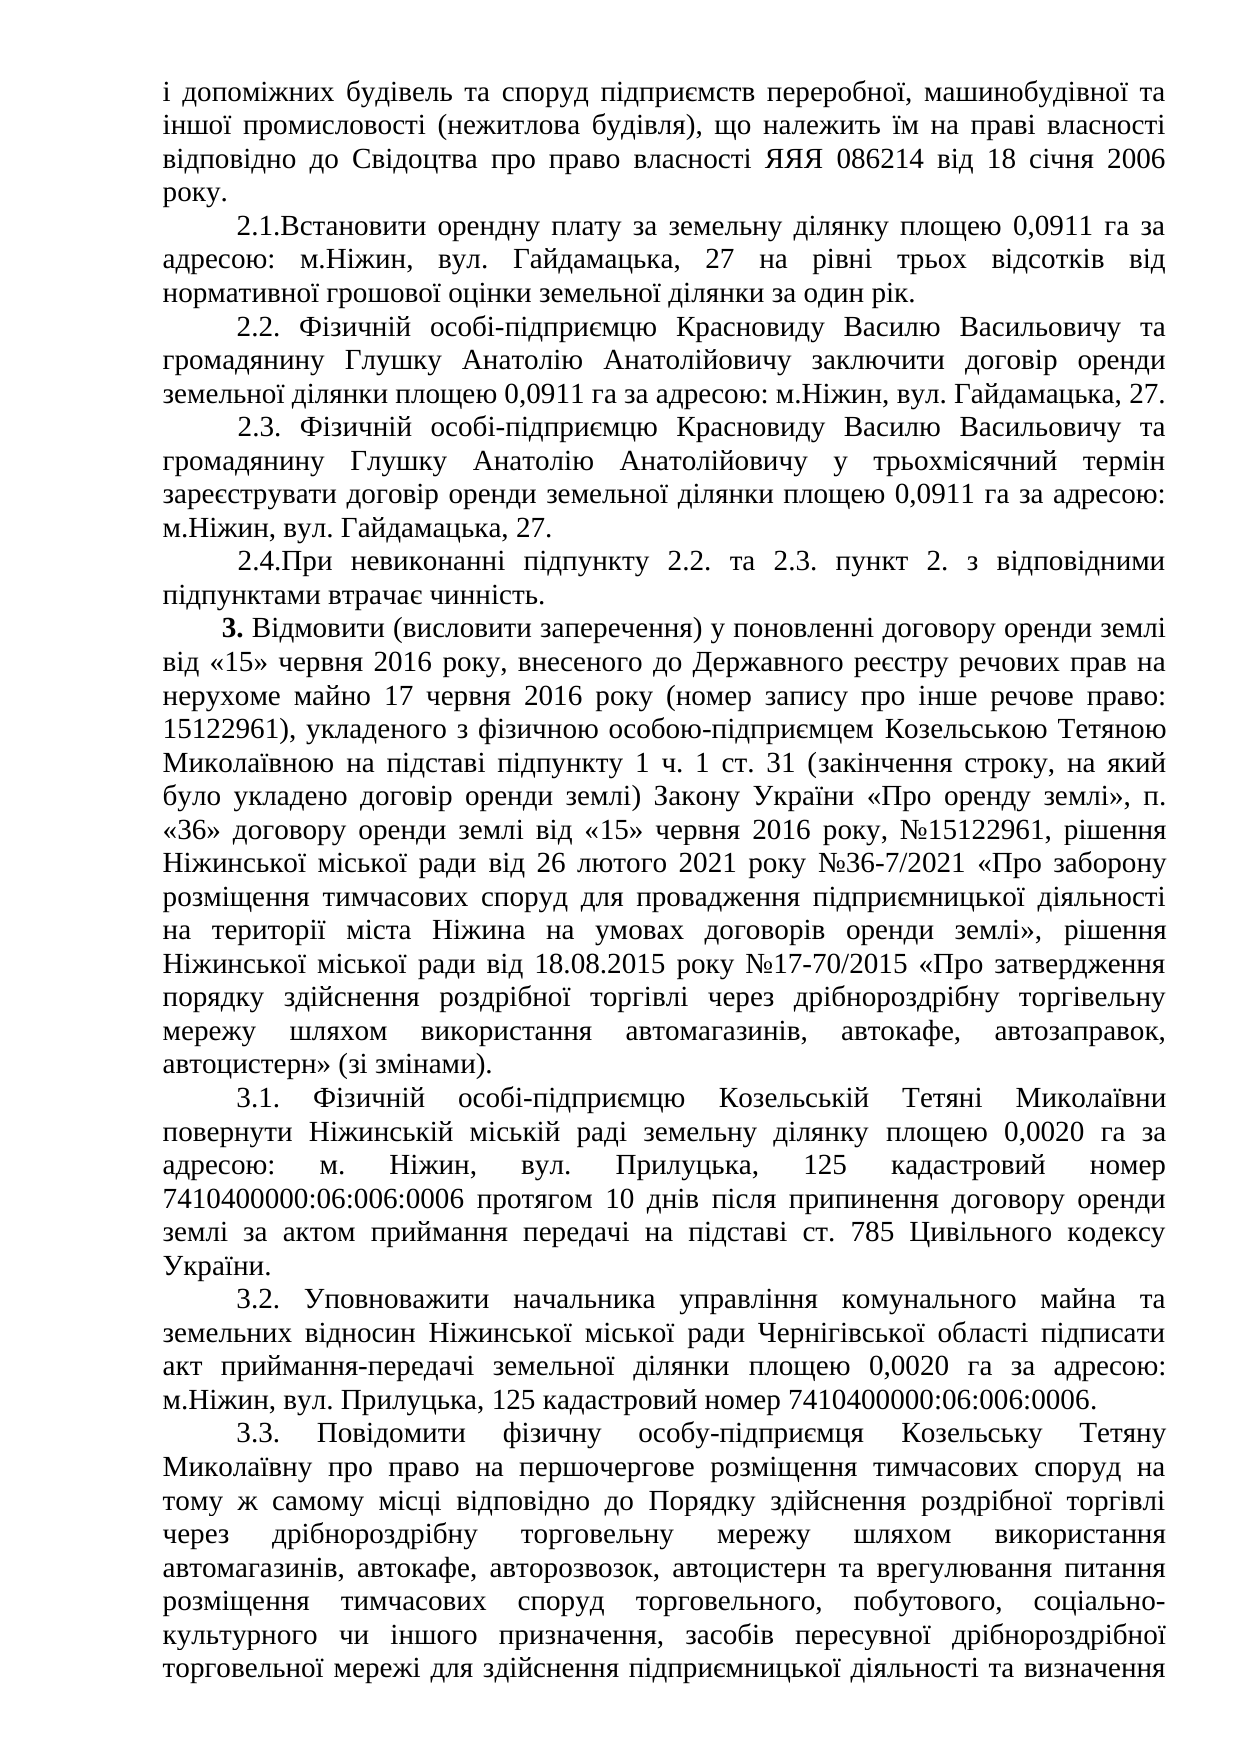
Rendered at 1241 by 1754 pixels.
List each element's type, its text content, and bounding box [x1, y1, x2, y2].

text 2.4.При невиконанні підпункту 2.2. та 2.3. пункт 2. з відповідними підпунктами втрачає чинність. [162, 543, 1167, 611]
text 2.3. Фізичній особі-підприємцю Красновиду Василю Васильовичу та громадянину Глушку Анатолію Анатолійовичу у трьохмісячний термін зареєструвати договір оренди земельної ділянки площею 0,0911 га за адресою: м.Ніжин, вул. Гайдамацька, 27. [162, 409, 1167, 543]
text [162, 74, 1167, 208]
text 3. Відмовити (висловити заперечення) у поновленні договору оренди землі від «15» червня 2016 року, внесеного до Державного реєстру речових прав на нерухоме майно 17 червня 2016 року (номер запису про інше речове право: 15122961), укладеного з фізичною особою-підприємцем Козельською Тетяною Миколаївною на підставі підпункту 1 ч. 1 ст. 31 (закінчення строку, на який було укладено договір оренди землі) Закону України «Про оренду землі», п. «36» договору оренди землі від «15» червня 2016 року, №15122961, рішення Ніжинської міської ради від 26 лютого 2021 року №36-7/2021 «Про заборону розміщення тимчасових споруд для провадження підприємницької діяльності на території міста Ніжина на умовах договорів оренди землі», рішення Ніжинської міської ради від 18.08.2015 року №17-70/2015 «Про затвердження порядку здійснення роздрібної торгівлі через дрібнороздрібну торгівельну мережу шляхом використання автомагазинів, автокафе, автозаправок, автоцистерн» (зі змінами). [162, 611, 1167, 1080]
text 2.1.Встановити орендну плату за земельну ділянку площею 0,0911 га за адресою: м.Ніжин, вул. Гайдамацька, 27 на рівні трьох відсотків від нормативної грошової оцінки земельної ділянки за один рік. [162, 208, 1167, 309]
text 3.2. Уповноважити начальника управління комунального майна та земельних відносин Ніжинської міської ради Чернігівської області підписати акт приймання-передачі земельної ділянки площею 0,0020 га за адресою: м.Ніжин, вул. Прилуцька, 125 кадастровий номер 7410400000:06:006:0006. [162, 1281, 1167, 1416]
text 3.1. Фізичній особі-підприємцю Козельській Тетяні Миколаївни повернути Ніжинській міській раді земельну ділянку площею 0,0020 га за адресою: м. Ніжин, вул. Прилуцька, 125 кадастровий номер 7410400000:06:006:0006 протягом 10 днів після припинення договору оренди землі за актом приймання передачі на підставі ст. 785 Цивільного кодексу України. [162, 1080, 1167, 1281]
text 2.2. Фізичній особі-підприємцю Красновиду Василю Васильовичу та громадянину Глушку Анатолію Анатолійовичу заключити договір оренди земельної ділянки площею 0,0911 га за адресою: м.Ніжин, вул. Гайдамацька, 27. [162, 309, 1167, 409]
